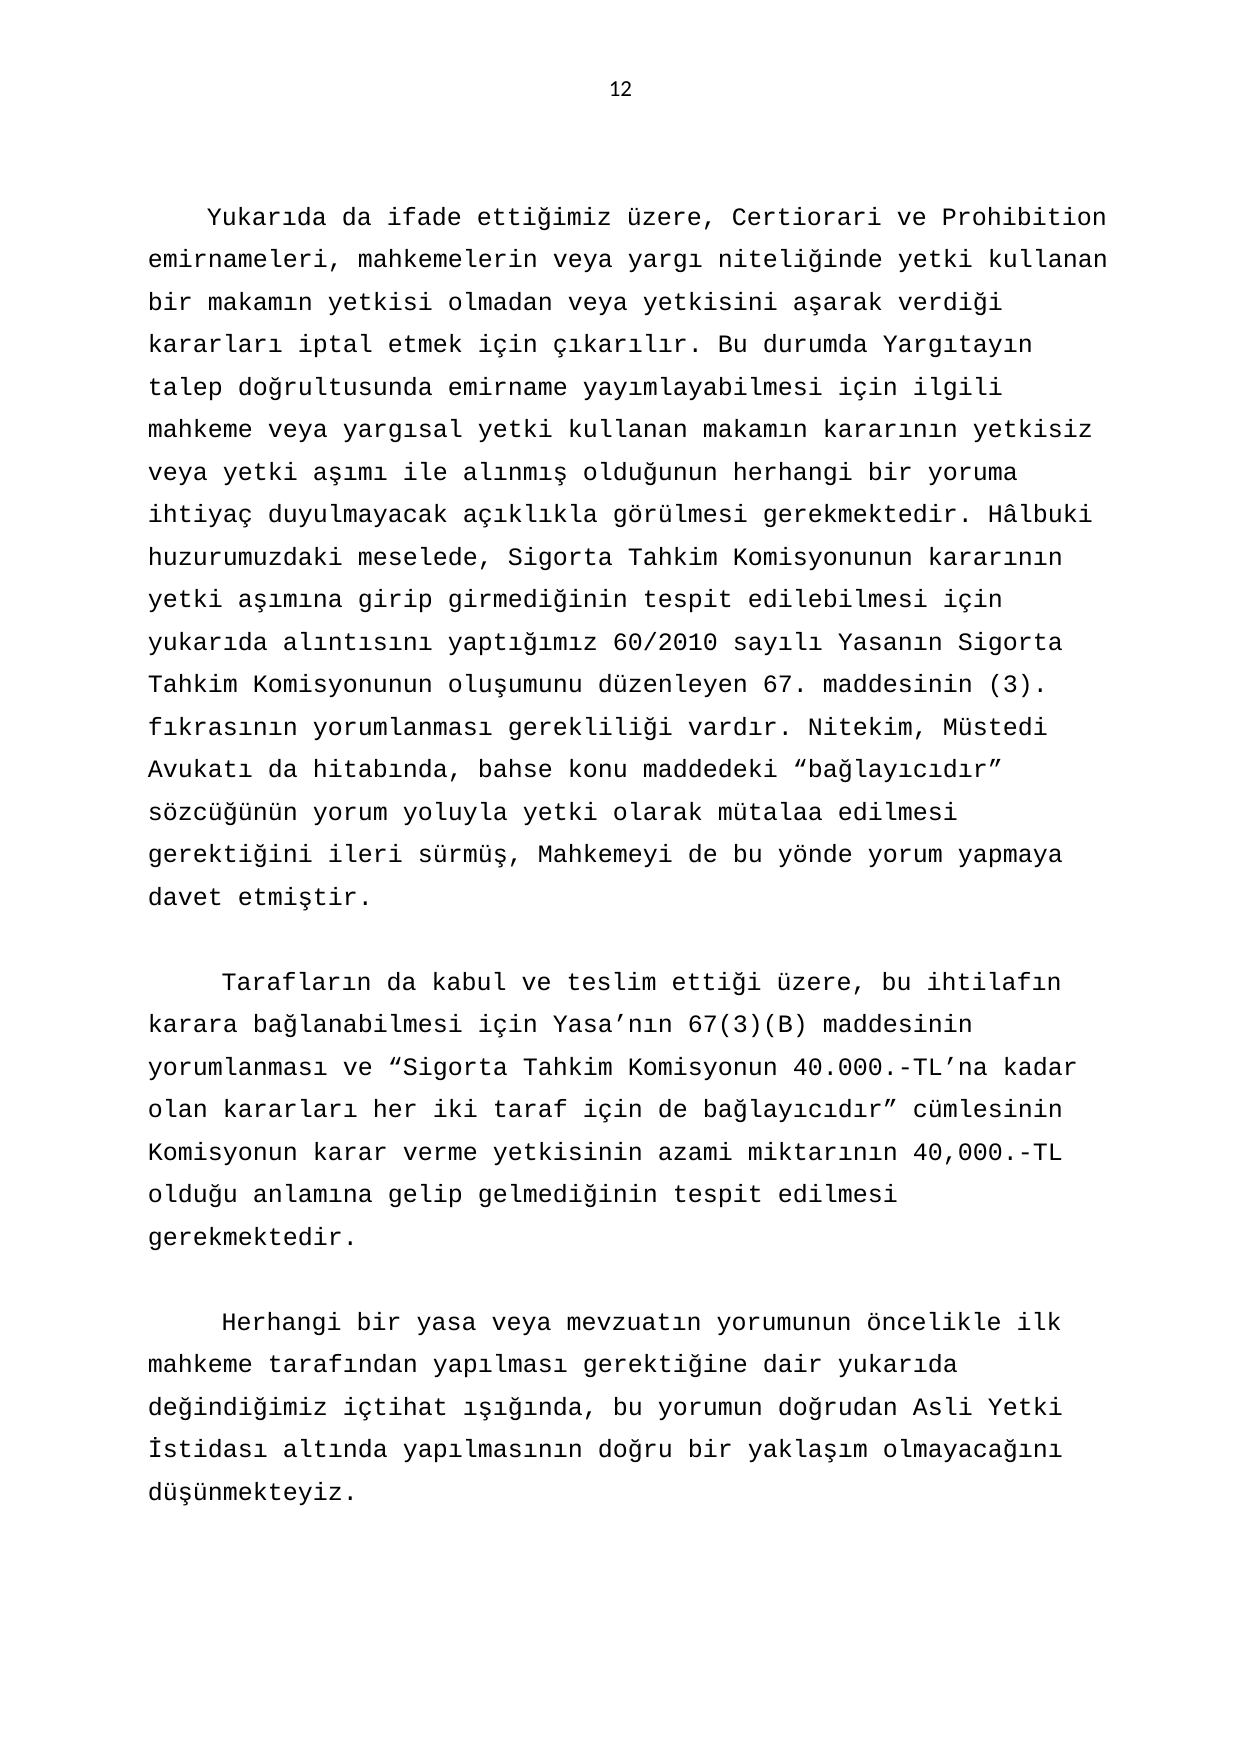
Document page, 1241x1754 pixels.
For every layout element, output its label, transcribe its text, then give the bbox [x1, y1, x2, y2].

text Herhangi bir yasa veya mevzuatın yorumunun öncelikle ilk mahkeme tarafından yapılması gerektiğine dair yukarıda değindiğimiz içtihat ışığında, bu yorumun doğrudan Asli Yetki İstidası altında yapılmasının doğru bir yaklaşım olmayacağını düşünmekteyiz. [148, 1309, 1093, 1508]
text Tarafların da kabul ve teslim ettiği üzere, bu ihtilafın karara bağlanabilmesi için Yasa’nın 67(3)(B) maddesinin yorumlanması ve “Sigorta Tahkim Komisyonun 40.000.-TL’na kadar olan kararları her iki taraf için de bağlayıcıdır” cümlesinin Komisyonun karar verme yetkisinin azami miktarının 40,000.-TL olduğu anlamına gelip gelmediğinin tespit edilmesi gerekmektedir. [148, 969, 1093, 1253]
text Yukarıda da ifade ettiğimiz üzere, Certiorari ve Prohibition emirnameleri, mahkemelerin veya yargı niteliğinde yetki kullanan bir makamın yetkisi olmadan veya yetkisini aşarak verdiği kararları iptal etmek için çıkarılır. Bu durumda Yargıtayın talep doğrultusunda emirname yayımlayabilmesi için ilgili mahkeme veya yargısal yetki kullanan makamın kararının yetkisiz veya yetki aşımı ile alınmış olduğunun herhangi bir yoruma ihtiyaç duyulmayacak açıklıkla görülmesi gerekmektedir. Hâlbuki huzurumuzdaki meselede, Sigorta Tahkim Komisyonunun kararının yetki aşımına girip girmediğinin tespit edilebilmesi için yukarıda alıntısını yaptığımız 60/2010 sayılı Yasanın Sigorta Tahkim Komisyonunun oluşumunu düzenleyen 67. maddesinin (3). fıkrasının yorumlanması gerekliliği vardır. Nitekim, Müstedi Avukatı da hitabında, bahse konu maddedeki “bağlayıcıdır” sözcüğünün yorum yoluyla yetki olarak mütalaa edilmesi gerektiğini ileri sürmüş, Mahkemeyi de bu yönde yorum yapmaya davet etmiştir. [148, 204, 1122, 913]
